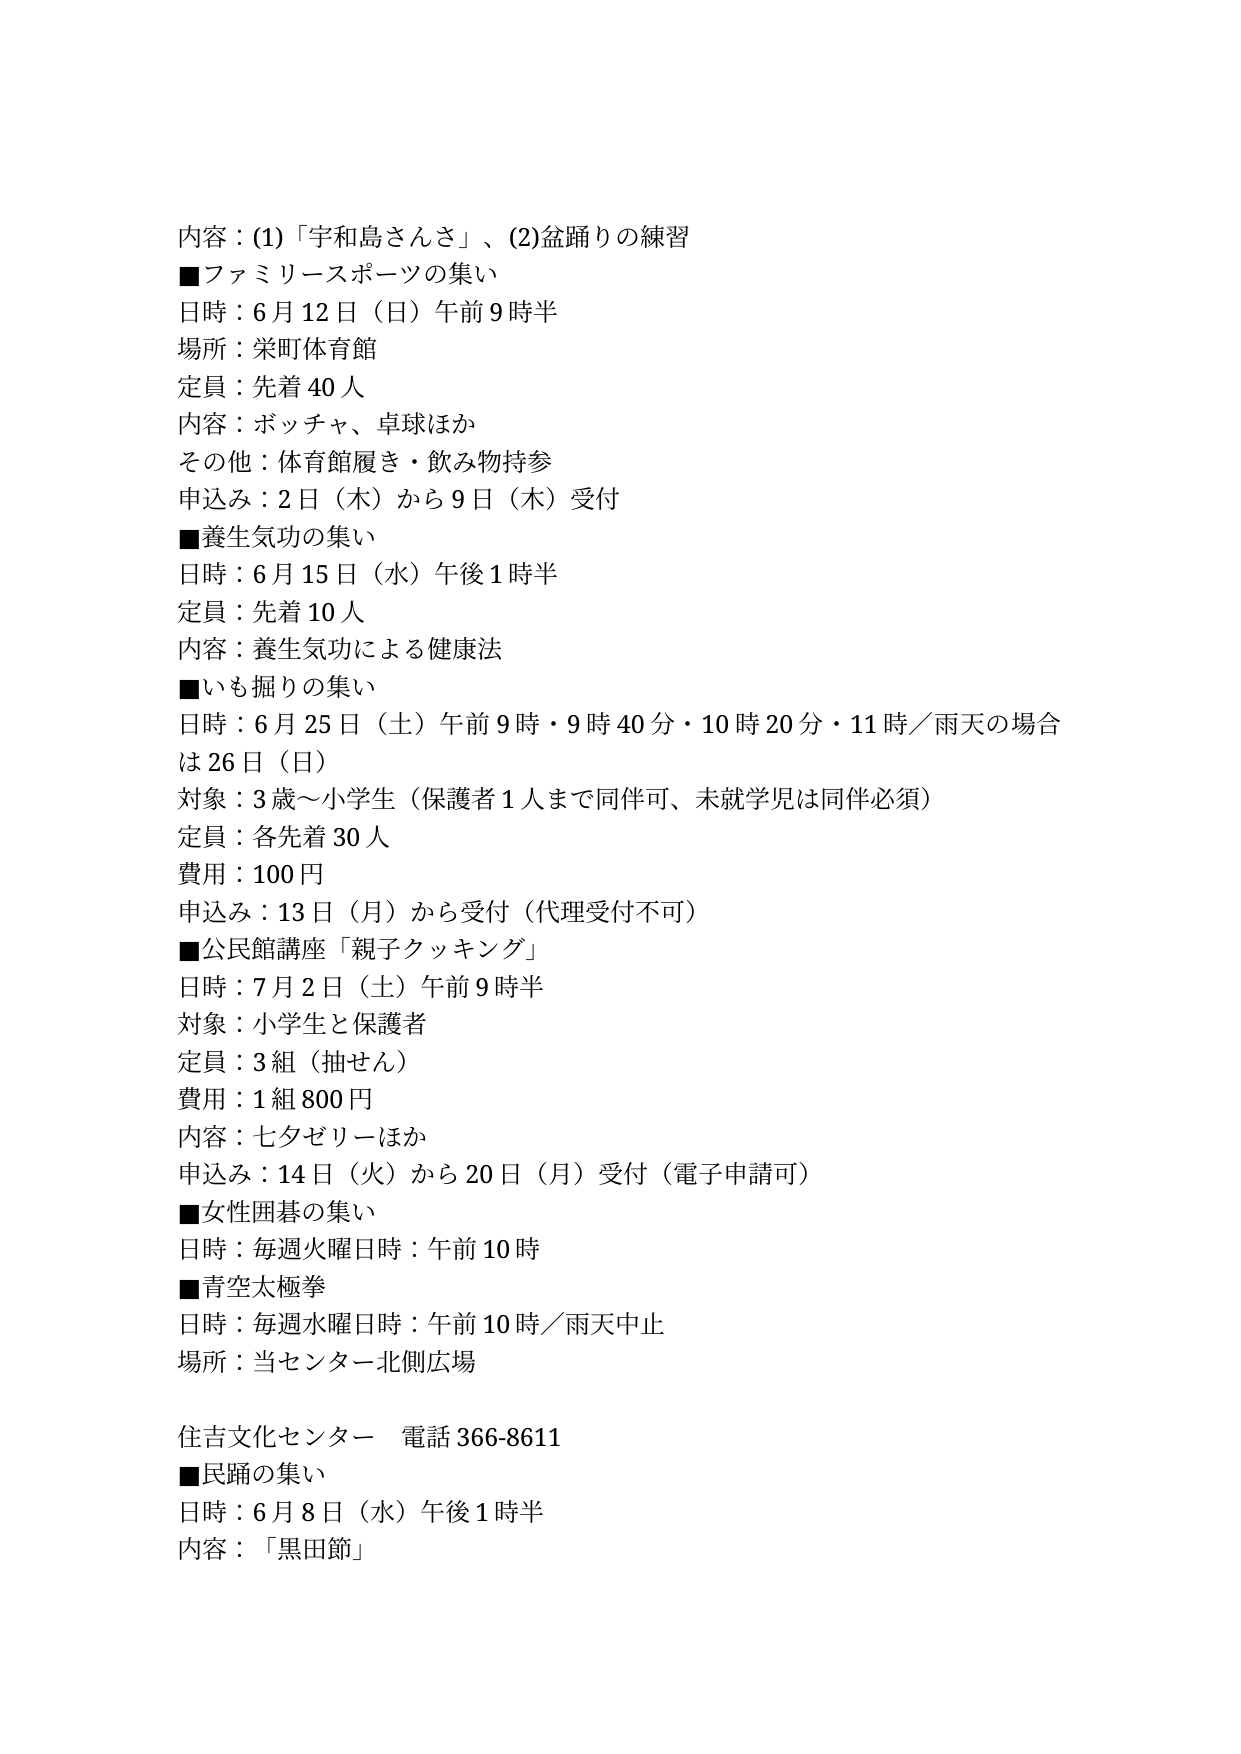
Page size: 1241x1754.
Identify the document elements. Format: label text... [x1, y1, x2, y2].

text 申込み：2日（木）から9日（木）受付 [177, 479, 1063, 517]
text 内容：ボッチャ、卓球ほか [177, 404, 1063, 442]
text ■公民館講座「親子クッキング」 [177, 929, 1063, 967]
text 申込み：14日（火）から20日（月）受付（電子申請可） [177, 1154, 1063, 1192]
text ■青空太極拳 [177, 1267, 1063, 1304]
text 日時：7月2日（土）午前9時半 [177, 967, 1063, 1004]
text 日時：6月25日（土）午前9時・9時40分・10時20分・11時／雨天の場合は26日（日） [177, 704, 1063, 779]
text 日時：6月15日（水）午後1時半 [177, 554, 1063, 592]
text ■ファミリースポーツの集い [177, 254, 1063, 292]
text 日時：6月12日（日）午前9時半 [177, 292, 1063, 329]
text 日時：毎週水曜日時：午前10時／雨天中止 [177, 1304, 1063, 1342]
text ■女性囲碁の集い [177, 1192, 1063, 1229]
text 定員：各先着30人 [177, 817, 1063, 854]
text 場所：栄町体育館 [177, 329, 1063, 367]
text 場所：当センター北側広場 [177, 1342, 1063, 1379]
text 申込み：13日（月）から受付（代理受付不可） [177, 892, 1063, 929]
text 費用：100円 [177, 854, 1063, 892]
text 日時：毎週火曜日時：午前10時 [177, 1229, 1063, 1267]
text ■養生気功の集い [177, 517, 1063, 554]
text 内容：(1)「宇和島さんさ」、(2)盆踊りの練習 [177, 217, 1063, 254]
text ■いも掘りの集い [177, 667, 1063, 704]
text 定員：先着10人 [177, 592, 1063, 629]
text 対象：3歳～小学生（保護者1人まで同伴可、未就学児は同伴必須） [177, 779, 1063, 817]
text 対象：小学生と保護者 [177, 1004, 1063, 1042]
text 定員：先着40人 [177, 367, 1063, 404]
text 費用：1組800円 [177, 1079, 1063, 1117]
text 住吉文化センター 電話366-8611 [177, 1417, 1063, 1454]
text 内容：七夕ゼリーほか [177, 1117, 1063, 1154]
text 内容：「黒田節」 [177, 1529, 1063, 1567]
text 内容：養生気功による健康法 [177, 629, 1063, 667]
text その他：体育館履き・飲み物持参 [177, 442, 1063, 479]
text 定員：3組（抽せん） [177, 1042, 1063, 1079]
text ■民踊の集い [177, 1454, 1063, 1492]
text 日時：6月8日（水）午後1時半 [177, 1492, 1063, 1529]
